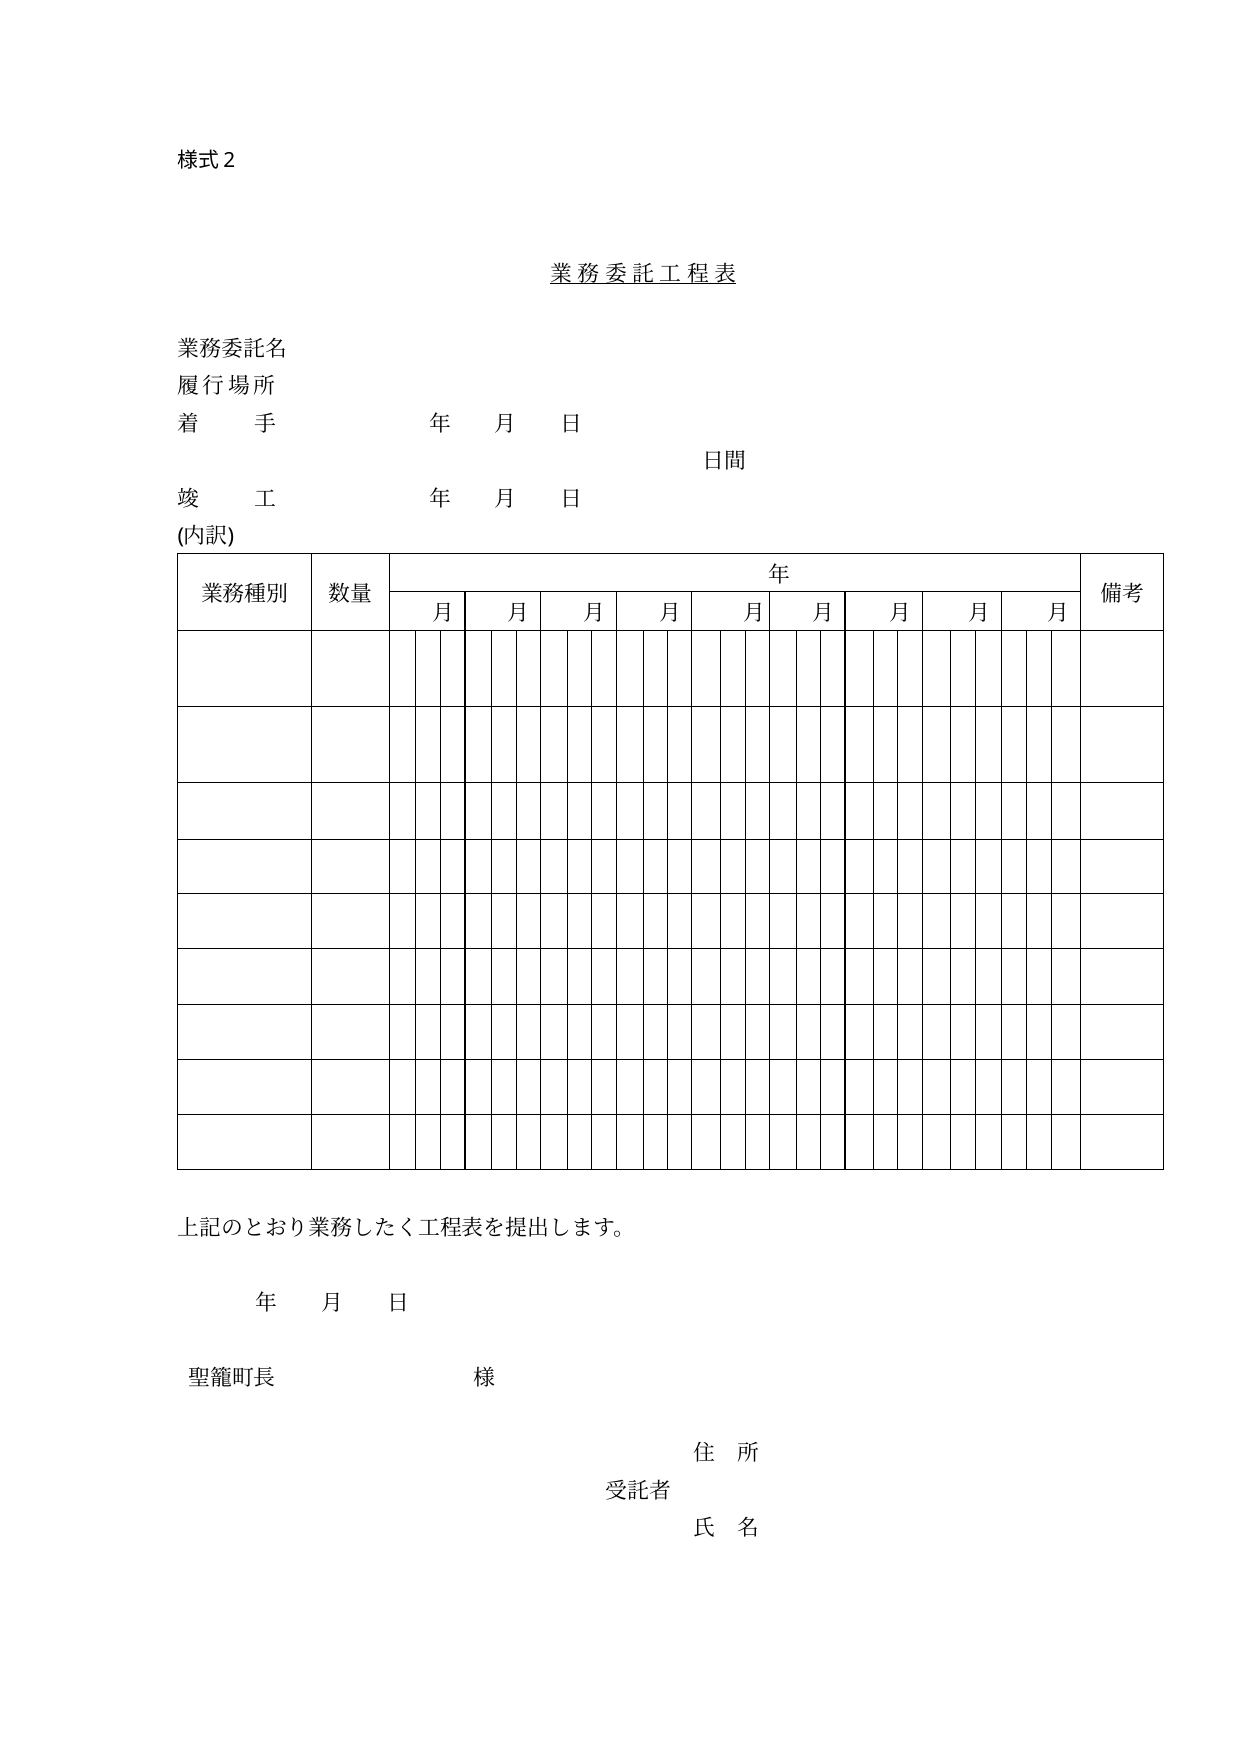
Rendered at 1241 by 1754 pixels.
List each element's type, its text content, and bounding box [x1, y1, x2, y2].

table_cell [312, 1115, 389, 1169]
table_cell [846, 1005, 873, 1059]
table_cell [923, 1005, 950, 1059]
text 年 月 日 [102, 1283, 1087, 1320]
table_cell [951, 707, 975, 782]
table_cell [692, 949, 720, 1003]
table_cell [492, 707, 516, 782]
table_cell [416, 1060, 440, 1113]
table_cell [416, 840, 440, 893]
table_cell [492, 631, 516, 706]
table_cell [416, 894, 440, 948]
table_cell [668, 1005, 691, 1059]
table_cell [312, 631, 389, 706]
table_cell [312, 949, 389, 1003]
table_cell [466, 840, 491, 893]
table_cell [923, 1060, 950, 1113]
table_cell [390, 631, 415, 706]
table_cell [441, 894, 464, 948]
table_cell [951, 894, 975, 948]
table_cell 月 [770, 592, 844, 630]
table_cell [692, 707, 720, 782]
table_cell [874, 631, 897, 706]
table_cell [797, 1060, 820, 1113]
table_cell [874, 949, 897, 1003]
table_cell [692, 1060, 720, 1113]
table_cell [1081, 707, 1163, 782]
table_cell [1027, 707, 1051, 782]
table_cell [178, 631, 311, 706]
table_cell [746, 949, 769, 1003]
table_cell [951, 1060, 975, 1113]
table_cell [644, 840, 667, 893]
table_cell [821, 1060, 844, 1113]
table_cell [517, 840, 540, 893]
text 日間 [177, 440, 1087, 478]
table_cell [312, 894, 389, 948]
table_cell [976, 840, 1001, 893]
table_cell [644, 783, 667, 839]
table_cell [466, 894, 491, 948]
table_cell [923, 1115, 950, 1169]
table_cell [1027, 1005, 1051, 1059]
table_cell [441, 1060, 464, 1113]
table_cell [1052, 707, 1080, 782]
table_cell 月 [923, 592, 1001, 630]
table_cell [312, 840, 389, 893]
table_cell [617, 631, 643, 706]
table_cell [644, 894, 667, 948]
table_cell [466, 1115, 491, 1169]
table_cell [617, 840, 643, 893]
table_header 業務種別 [178, 554, 311, 630]
table_cell [1027, 1115, 1051, 1169]
table_cell [721, 949, 745, 1003]
table_cell [797, 949, 820, 1003]
table_cell [1081, 894, 1163, 948]
table_cell [1027, 894, 1051, 948]
table_cell [976, 707, 1001, 782]
table_cell [178, 1060, 311, 1113]
table_cell [846, 783, 873, 839]
table_cell [178, 949, 311, 1003]
table_cell [492, 1115, 516, 1169]
table_cell [721, 1005, 745, 1059]
table_cell [312, 1005, 389, 1059]
table_header 備考 [1081, 554, 1163, 630]
table_cell [492, 840, 516, 893]
table_cell [517, 783, 540, 839]
table_cell [951, 949, 975, 1003]
table_cell [721, 1115, 745, 1169]
table_cell [441, 707, 464, 782]
table_cell [492, 1005, 516, 1059]
table_cell [692, 894, 720, 948]
table_cell [746, 707, 769, 782]
table_cell [644, 1060, 667, 1113]
table_cell [1052, 894, 1080, 948]
table_cell [178, 783, 311, 839]
table_cell [492, 1060, 516, 1113]
table_cell [1002, 949, 1026, 1003]
table_cell [1052, 783, 1080, 839]
table_cell [441, 631, 464, 706]
table_cell [416, 707, 440, 782]
table_cell [541, 894, 567, 948]
table_cell 月 [617, 592, 691, 630]
table_cell [770, 840, 796, 893]
table_cell [951, 1115, 975, 1169]
table_cell [770, 631, 796, 706]
table_cell [517, 949, 540, 1003]
table_cell [592, 1005, 616, 1059]
table_header 年 [390, 554, 1080, 591]
table_cell [923, 631, 950, 706]
table_cell [1002, 707, 1026, 782]
table_cell [617, 949, 643, 1003]
table_cell [898, 1060, 922, 1113]
table_cell [541, 783, 567, 839]
table_cell [617, 783, 643, 839]
table_cell [898, 1005, 922, 1059]
table_cell [923, 894, 950, 948]
text 竣 工 年 月 日 [177, 478, 1087, 515]
table_cell [846, 949, 873, 1003]
table_cell [390, 1005, 415, 1059]
table_cell [617, 707, 643, 782]
table_cell [541, 1005, 567, 1059]
table_cell [976, 949, 1001, 1003]
table_cell [797, 783, 820, 839]
table_cell [668, 631, 691, 706]
table_cell [617, 1005, 643, 1059]
table_cell [721, 894, 745, 948]
text 業務委託工程表 [177, 253, 1087, 290]
table_cell [1027, 1060, 1051, 1113]
table_cell [898, 1115, 922, 1169]
table_cell [976, 1060, 1001, 1113]
table_cell [178, 894, 311, 948]
table_cell [770, 783, 796, 839]
table_cell [1052, 1005, 1080, 1059]
table_cell 月 [846, 592, 922, 630]
table_cell [797, 1115, 820, 1169]
table_cell [390, 949, 415, 1003]
table_cell [874, 840, 897, 893]
table_cell [644, 1115, 667, 1169]
table_cell [592, 707, 616, 782]
table_cell [517, 631, 540, 706]
table_cell [312, 1060, 389, 1113]
table_cell [846, 894, 873, 948]
table_cell [390, 707, 415, 782]
table_cell [821, 1115, 844, 1169]
table_cell [568, 840, 591, 893]
table_cell [821, 783, 844, 839]
table_cell [517, 894, 540, 948]
table_cell [668, 949, 691, 1003]
table_cell [692, 1115, 720, 1169]
table_cell [1081, 1115, 1163, 1169]
table_cell [746, 1060, 769, 1113]
table_cell [1002, 631, 1026, 706]
table_cell [1081, 631, 1163, 706]
table_cell [1052, 840, 1080, 893]
text 履行場所 [177, 365, 1087, 403]
table_cell [592, 1115, 616, 1169]
text 様式2 [177, 140, 1087, 178]
table_cell [517, 707, 540, 782]
table_cell [390, 1115, 415, 1169]
table_cell [541, 840, 567, 893]
table_cell [312, 707, 389, 782]
table_cell [568, 1005, 591, 1059]
table_cell [1002, 894, 1026, 948]
table_cell [568, 707, 591, 782]
table_cell 月 [390, 592, 464, 630]
table_cell [466, 1060, 491, 1113]
table_cell [568, 949, 591, 1003]
table_cell [592, 840, 616, 893]
table_cell [770, 894, 796, 948]
table_cell [644, 707, 667, 782]
table_cell [416, 949, 440, 1003]
table_cell [178, 707, 311, 782]
table_cell [568, 631, 591, 706]
text 着 手 年 月 日 [177, 403, 1087, 440]
table_cell [874, 783, 897, 839]
table_cell [770, 1060, 796, 1113]
table_cell [797, 707, 820, 782]
table_cell [644, 631, 667, 706]
table_cell [517, 1005, 540, 1059]
table_cell [1052, 631, 1080, 706]
table_cell 月 [541, 592, 616, 630]
table_cell [746, 783, 769, 839]
table_cell [1081, 949, 1163, 1003]
table_cell [668, 1115, 691, 1169]
table_cell [976, 894, 1001, 948]
table_header 数量 [312, 554, 389, 630]
table_cell [721, 631, 745, 706]
table_cell [692, 631, 720, 706]
table_cell [178, 840, 311, 893]
table_cell [466, 707, 491, 782]
table_cell [721, 783, 745, 839]
table_cell [746, 631, 769, 706]
table_cell [951, 840, 975, 893]
text 業務委託名 [177, 328, 1087, 365]
text 受託者 [102, 1470, 1087, 1508]
table_cell [668, 707, 691, 782]
table_cell [668, 783, 691, 839]
table_cell [951, 783, 975, 839]
table_cell [568, 1115, 591, 1169]
table_cell [178, 1115, 311, 1169]
table_cell 月 [692, 592, 769, 630]
table_cell [492, 783, 516, 839]
table_cell [390, 783, 415, 839]
table_cell [770, 949, 796, 1003]
table_cell [898, 631, 922, 706]
table_cell [668, 894, 691, 948]
table_cell [1027, 949, 1051, 1003]
table_cell [898, 840, 922, 893]
table_cell [797, 840, 820, 893]
table_cell [1081, 783, 1163, 839]
table_cell [517, 1115, 540, 1169]
table_cell [721, 1060, 745, 1113]
table_cell [846, 840, 873, 893]
table_cell [1002, 1115, 1026, 1169]
table_cell [617, 894, 643, 948]
table_cell [874, 1060, 897, 1113]
table_cell [541, 1115, 567, 1169]
table_cell [746, 1005, 769, 1059]
table_cell [746, 1115, 769, 1169]
text (内訳) [177, 515, 1087, 553]
table_cell [721, 840, 745, 893]
text 上記のとおり業務したく工程表を提出します。 [177, 1208, 1087, 1245]
table_cell [951, 631, 975, 706]
table_cell [846, 631, 873, 706]
table_cell [746, 840, 769, 893]
table_cell [466, 783, 491, 839]
table_cell [770, 1005, 796, 1059]
table_cell [898, 949, 922, 1003]
text 氏 名 [102, 1508, 1157, 1545]
table_cell [923, 707, 950, 782]
table_cell [668, 840, 691, 893]
table_cell [721, 707, 745, 782]
table_cell [1002, 783, 1026, 839]
table_cell [821, 894, 844, 948]
table_cell [644, 949, 667, 1003]
table_cell [898, 707, 922, 782]
table_cell [692, 783, 720, 839]
table_cell [797, 894, 820, 948]
table_cell [1002, 1060, 1026, 1113]
table_cell [568, 894, 591, 948]
table_cell [668, 1060, 691, 1113]
table_cell [492, 894, 516, 948]
table_cell [821, 631, 844, 706]
table_cell [541, 949, 567, 1003]
table_cell [441, 1115, 464, 1169]
table_cell [770, 707, 796, 782]
table_cell [541, 1060, 567, 1113]
table_cell [923, 783, 950, 839]
table_cell [416, 783, 440, 839]
table_cell [951, 1005, 975, 1059]
table_cell [416, 631, 440, 706]
table_cell [466, 949, 491, 1003]
table_cell [541, 631, 567, 706]
table_cell [466, 631, 491, 706]
table_cell [592, 783, 616, 839]
table_cell [821, 1005, 844, 1059]
table_cell [592, 631, 616, 706]
table_cell 月 [1002, 592, 1080, 630]
table_cell [976, 631, 1001, 706]
table_cell [617, 1060, 643, 1113]
table_cell [846, 1060, 873, 1113]
table_cell [976, 1115, 1001, 1169]
table_cell [821, 949, 844, 1003]
table_cell [1027, 840, 1051, 893]
table_cell [1027, 631, 1051, 706]
table_cell [517, 1060, 540, 1113]
table_cell 月 [466, 592, 540, 630]
table_cell [390, 1060, 415, 1113]
table_cell [770, 1115, 796, 1169]
table_cell [441, 949, 464, 1003]
table_cell [1052, 949, 1080, 1003]
table_cell [898, 894, 922, 948]
table_cell [692, 1005, 720, 1059]
table_cell [746, 894, 769, 948]
table_cell [1002, 840, 1026, 893]
table_cell [441, 1005, 464, 1059]
table_cell [821, 840, 844, 893]
text 住 所 [102, 1433, 1087, 1470]
table_cell [1081, 840, 1163, 893]
table_cell [797, 1005, 820, 1059]
table_cell [441, 783, 464, 839]
table_cell [874, 894, 897, 948]
table_cell [1052, 1060, 1080, 1113]
table_cell [592, 949, 616, 1003]
table_cell [976, 783, 1001, 839]
table_cell [1002, 1005, 1026, 1059]
table_cell [1052, 1115, 1080, 1169]
table_cell [1027, 783, 1051, 839]
table_cell [390, 840, 415, 893]
table_cell [1081, 1005, 1163, 1059]
table_cell [644, 1005, 667, 1059]
table_cell [923, 949, 950, 1003]
table_cell [390, 894, 415, 948]
table_cell [568, 783, 591, 839]
table_cell [568, 1060, 591, 1113]
table_cell [312, 783, 389, 839]
table_cell [898, 783, 922, 839]
text 聖籠町長 様 [177, 1358, 1087, 1395]
table_cell [541, 707, 567, 782]
table_cell [692, 840, 720, 893]
table_cell [874, 707, 897, 782]
table_cell [492, 949, 516, 1003]
table_cell [617, 1115, 643, 1169]
table_cell [416, 1115, 440, 1169]
table_cell [846, 707, 873, 782]
table_cell [592, 894, 616, 948]
table_cell [1081, 1060, 1163, 1113]
table_cell [441, 840, 464, 893]
table_cell [821, 707, 844, 782]
table_cell [846, 1115, 873, 1169]
table_cell [976, 1005, 1001, 1059]
table_cell [797, 631, 820, 706]
table_cell [874, 1005, 897, 1059]
table_cell [874, 1115, 897, 1169]
table_cell [416, 1005, 440, 1059]
table_cell [923, 840, 950, 893]
table_cell [592, 1060, 616, 1113]
table_cell [466, 1005, 491, 1059]
table_cell [178, 1005, 311, 1059]
